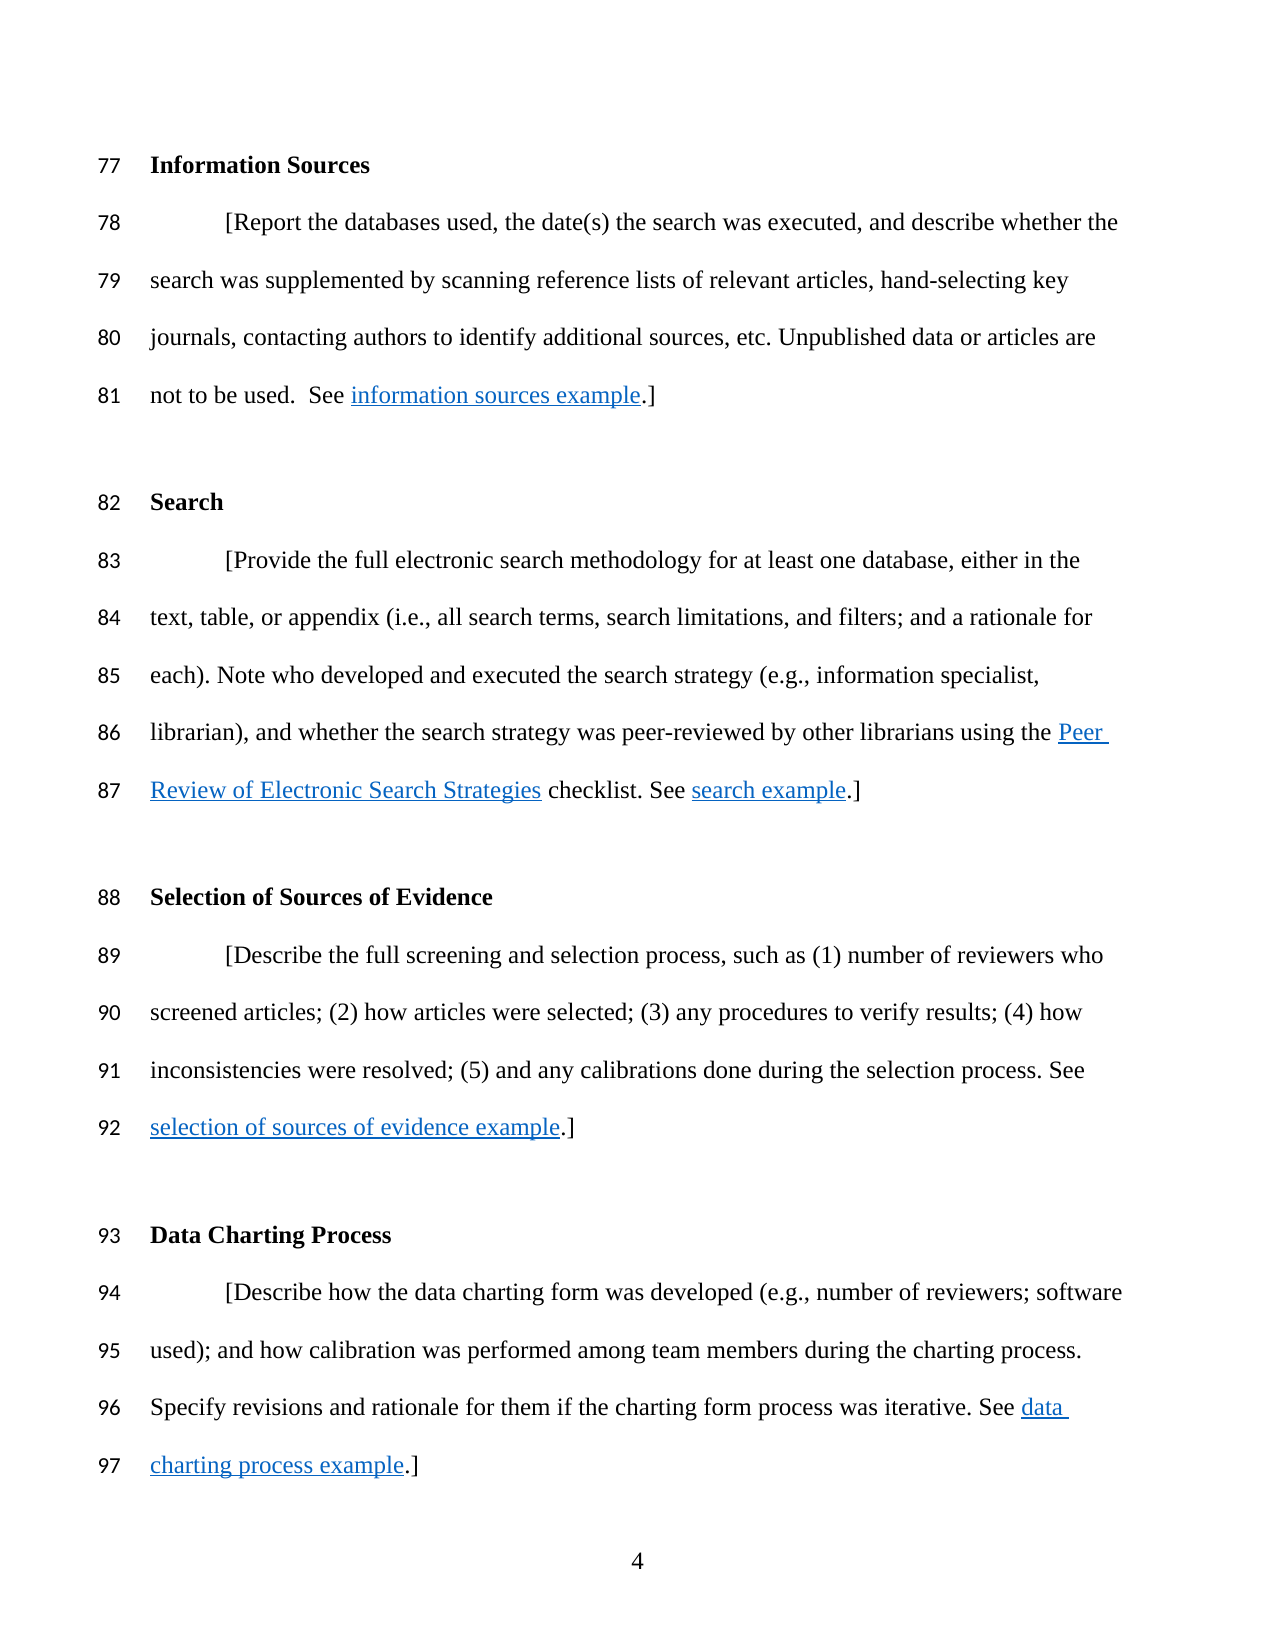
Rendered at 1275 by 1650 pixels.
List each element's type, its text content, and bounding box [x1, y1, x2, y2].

subtitle Information Sources [150, 150, 1125, 179]
subtitle Selection of Sources of Evidence [150, 882, 1125, 911]
text [Describe the full screening and selection process, such as (1) number of reviewers who screened articles; (2) how articles were selected; (3) any procedures to verify results; (4) how inconsistencies were resolved; (5) and any calibrations done during the selection process. See selection of sources of evidence example.] [150, 940, 1125, 1141]
text [Provide the full electronic search methodology for at least one database, either in the text, table, or appendix (i.e., all search terms, search limitations, and filters; and a rationale for each). Note who developed and executed the search strategy (e.g., information specialist, librarian), and whether the search strategy was peer-reviewed by other librarians using the Peer Review of Electronic Search Strategies checklist. See search example.] [150, 545, 1125, 804]
text [Describe how the data charting form was developed (e.g., number of reviewers; software used); and how calibration was performed among team members during the charting process. Specify revisions and rationale for them if the charting form process was iterative. See data charting process example.] [150, 1277, 1125, 1479]
subtitle Data Charting Process [150, 1220, 1125, 1249]
subtitle Search [150, 487, 1125, 516]
text [Report the databases used, the date(s) the search was executed, and describe whether the search was supplemented by scanning reference lists of relevant articles, hand-selecting key journals, contacting authors to identify additional sources, etc. Unpublished data or articles are not to be used. See information sources example.] [150, 207, 1125, 409]
